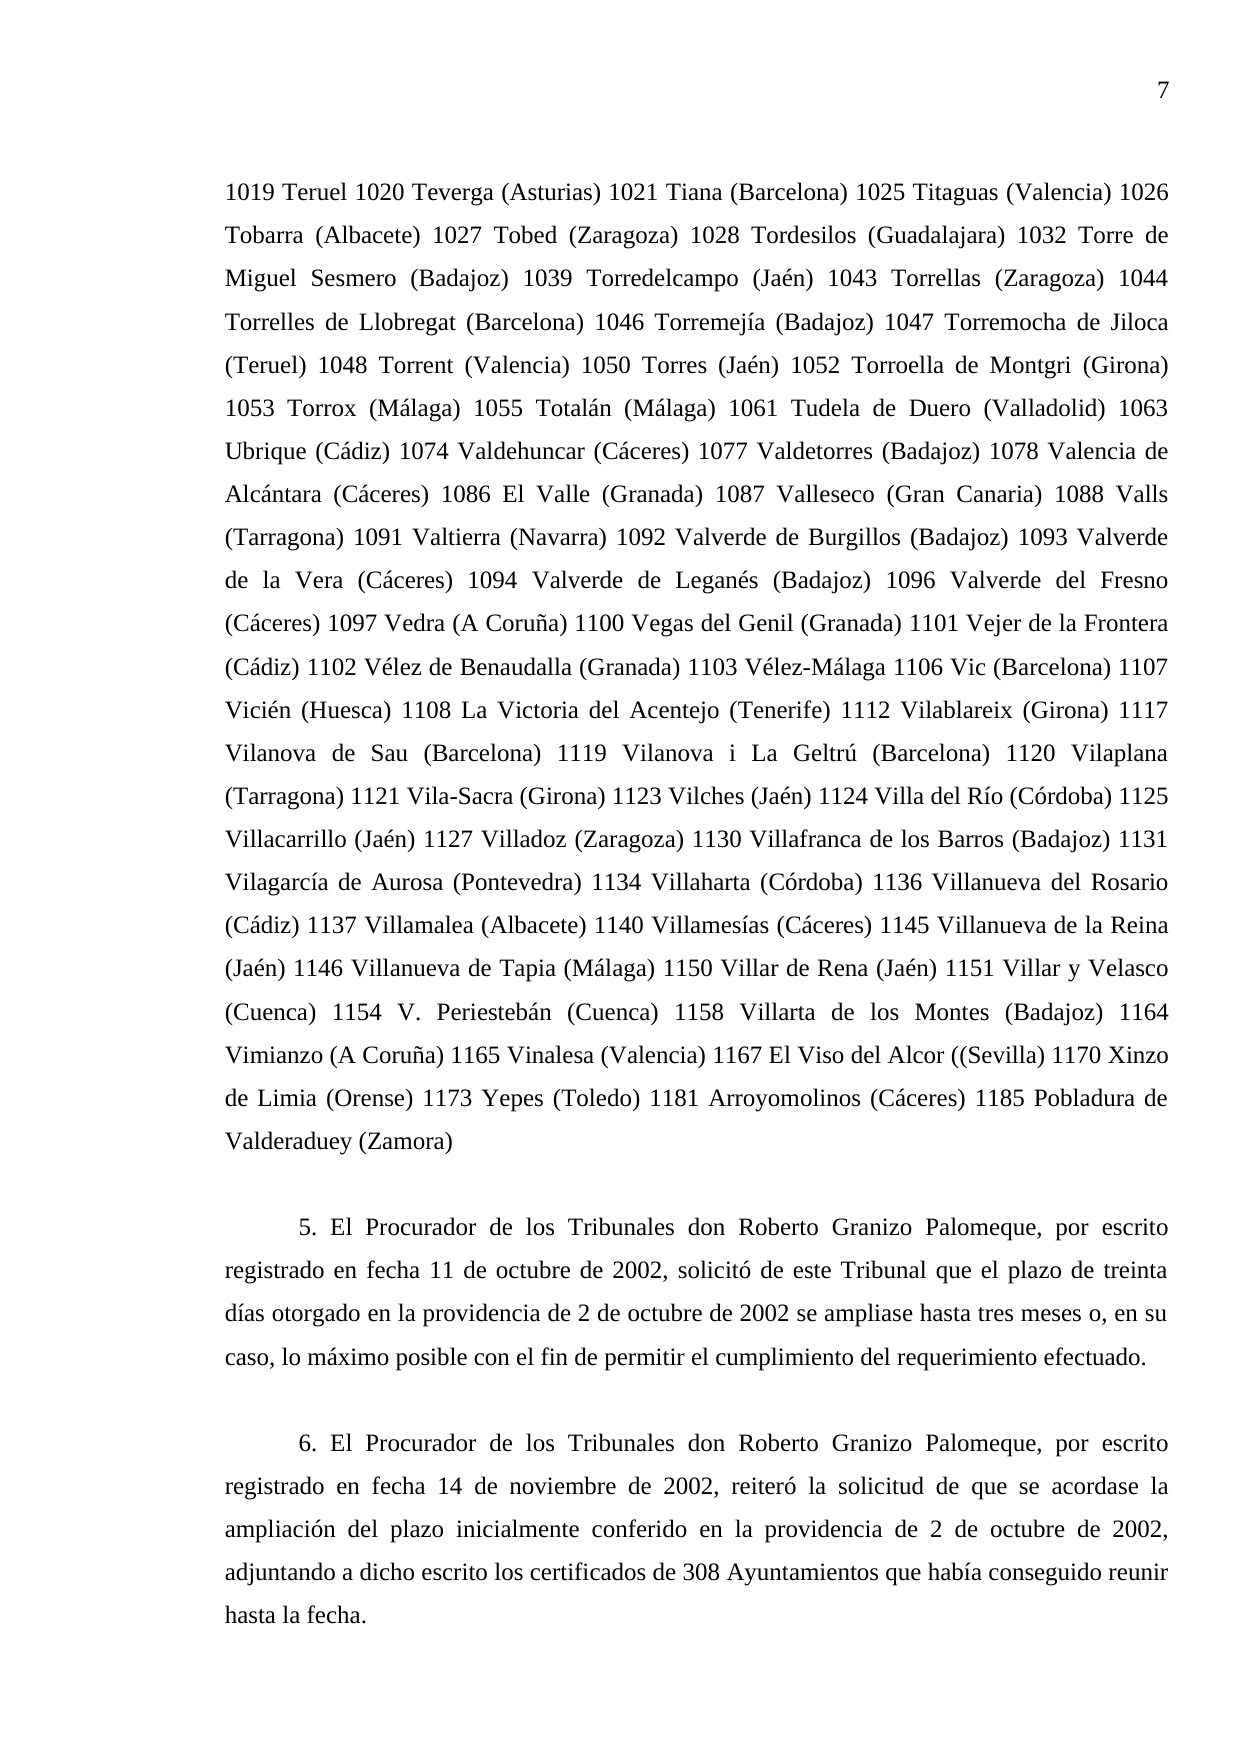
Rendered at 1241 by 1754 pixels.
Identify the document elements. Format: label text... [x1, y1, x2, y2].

text 5. El Procurador de los Tribunales don Roberto Granizo Palomeque, por escrito registrado en fecha 11 de octubre de 2002, solicitó de este Tribunal que el plazo de treinta días otorgado en la providencia de 2 de octubre de 2002 se ampliase hasta tres meses o, en su caso, lo máximo posible con el fin de permitir el cumplimiento del requerimiento efectuado. [224, 1212, 1169, 1370]
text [224, 177, 1169, 1155]
text 6. El Procurador de los Tribunales don Roberto Granizo Palomeque, por escrito registrado en fecha 14 de noviembre de 2002, reiteró la solicitud de que se acordase la ampliación del plazo inicialmente conferido en la providencia de 2 de octubre de 2002, adjuntando a dicho escrito los certificados de 308 Ayuntamientos que había conseguido reunir hasta la fecha. [224, 1428, 1169, 1629]
